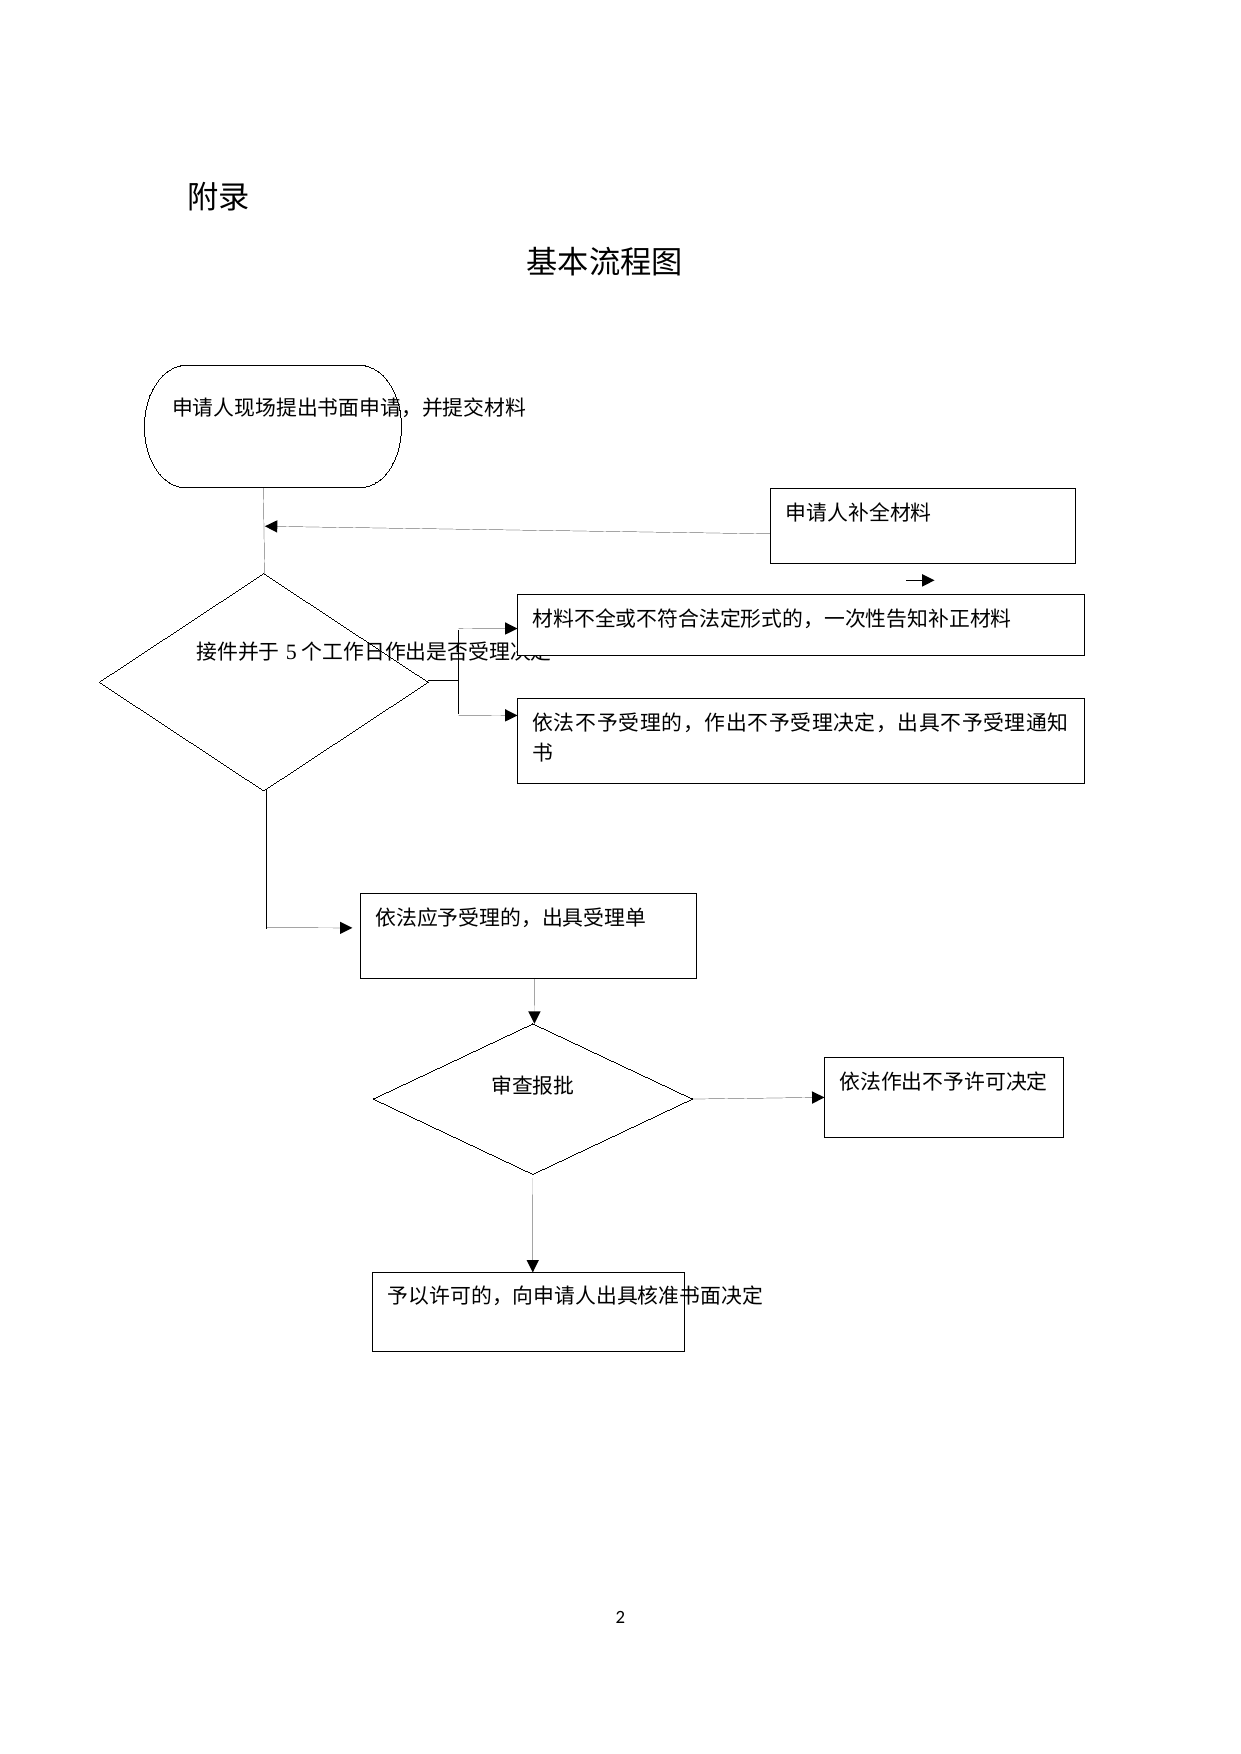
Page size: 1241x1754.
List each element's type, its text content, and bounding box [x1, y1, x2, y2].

text 附录 [187, 162, 1021, 227]
text 基本流程图 [187, 227, 1021, 292]
